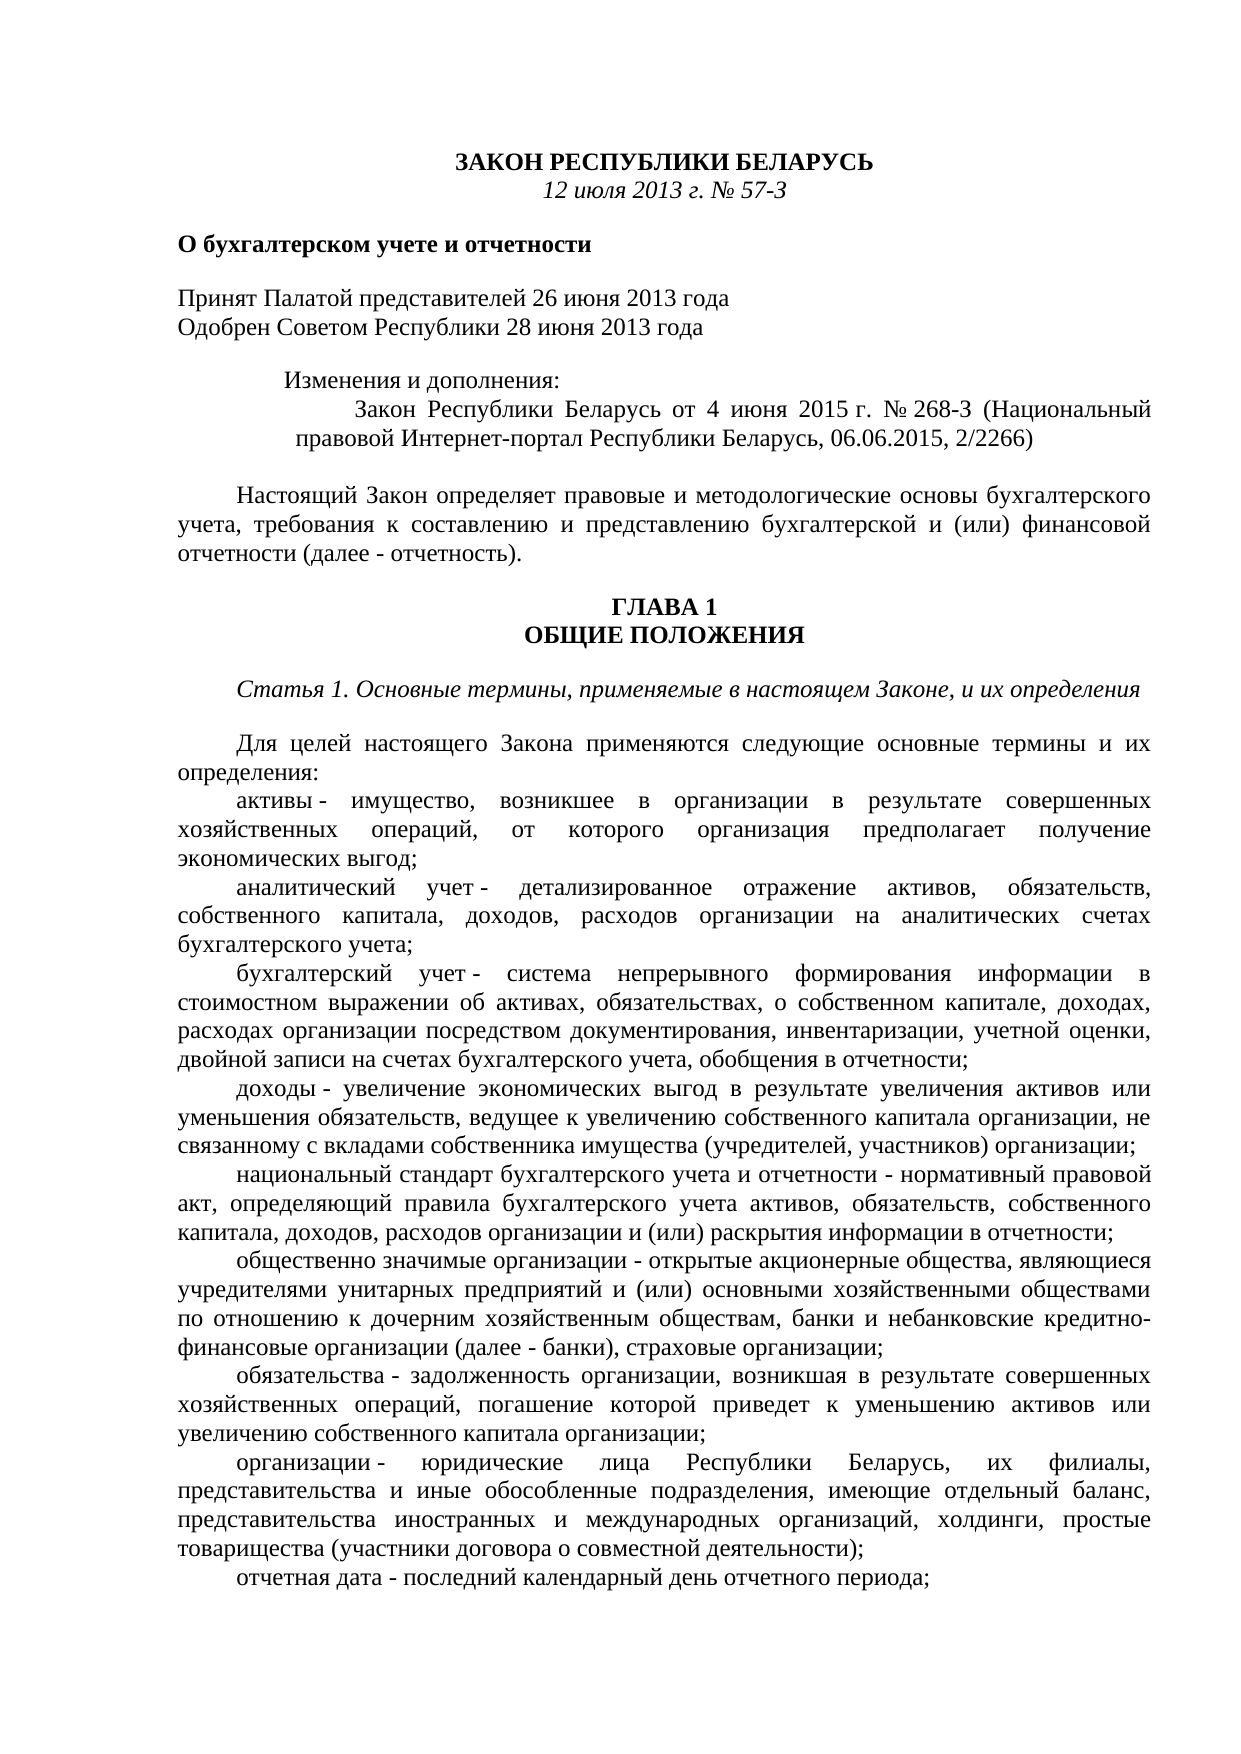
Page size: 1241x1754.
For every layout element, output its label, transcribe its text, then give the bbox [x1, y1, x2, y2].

text доходы - увеличение экономических выгод в результате увеличения активов или уменьшения обязательств, ведущее к увеличению собственного капитала организации, не связанному с вкладами собственника имущества (учредителей, участников) организации; [177, 1073, 1152, 1159]
text ГЛАВА 1 ОБЩИЕ ПОЛОЖЕНИЯ [177, 592, 1152, 649]
text обязательства - задолженность организации, возникшая в результате совершенных хозяйственных операций, погашение которой приведет к уменьшению активов или увеличению собственного капитала организации; [177, 1361, 1152, 1447]
text ЗАКОН РЕСПУБЛИКИ БЕЛАРУСЬ [177, 147, 1152, 176]
text отчетная дата - последний календарный день отчетного периода; [177, 1562, 1152, 1591]
text Принят Палатой представителей 26 июня 2013 года Одобрен Советом Республики 28 июня 2013 года [177, 283, 1152, 341]
text бухгалтерский учет - система непрерывного формирования информации в стоимостном выражении об активах, обязательствах, о собственном капитале, доходах, расходах организации посредством документирования, инвентаризации, учетной оценки, двойной записи на счетах бухгалтерского учета, обобщения в отчетности; [177, 958, 1152, 1073]
text Изменения и дополнения: [283, 366, 1152, 394]
text организации - юридические лица Республики Беларусь, их филиалы, представительства и иные обособленные подразделения, имеющие отдельный баланс, представительства иностранных и международных организаций, холдинги, простые товарищества (участники договора о совместной деятельности); [177, 1447, 1152, 1562]
text активы - имущество, возникшее в организации в результате совершенных хозяйственных операций, от которого организация предполагает получение экономических выгод; [177, 786, 1152, 872]
text Для целей настоящего Закона применяются следующие основные термины и их определения: [177, 728, 1152, 786]
text Закон Республики Беларусь от 4 июня 2015 г. № 268-З (Национальный правовой Интернет-портал Республики Беларусь, 06.06.2015, 2/2266) [295, 394, 1152, 452]
text общественно значимые организации - открытые акционерные общества, являющиеся учредителями унитарных предприятий и (или) основными хозяйственными обществами по отношению к дочерним хозяйственным обществам, банки и небанковские кредитно-финансовые организации (далее - банки), страховые организации; [177, 1246, 1152, 1361]
text национальный стандарт бухгалтерского учета и отчетности - нормативный правовой акт, определяющий правила бухгалтерского учета активов, обязательств, собственного капитала, доходов, расходов организации и (или) раскрытия информации в отчетности; [177, 1159, 1152, 1246]
title О бухгалтерском учете и отчетности [177, 229, 915, 258]
text аналитический учет - детализированное отражение активов, обязательств, собственного капитала, доходов, расходов организации на аналитических счетах бухгалтерского учета; [177, 872, 1152, 958]
text Статья 1. Основные термины, применяемые в настоящем Законе, и их определения [236, 674, 1152, 703]
text Настоящий Закон определяет правовые и методологические основы бухгалтерского учета, требования к составлению и представлению бухгалтерской и (или) финансовой отчетности (далее - отчетность). [177, 481, 1152, 567]
text 12 июля 2013 г. № 57-З [177, 176, 1152, 204]
